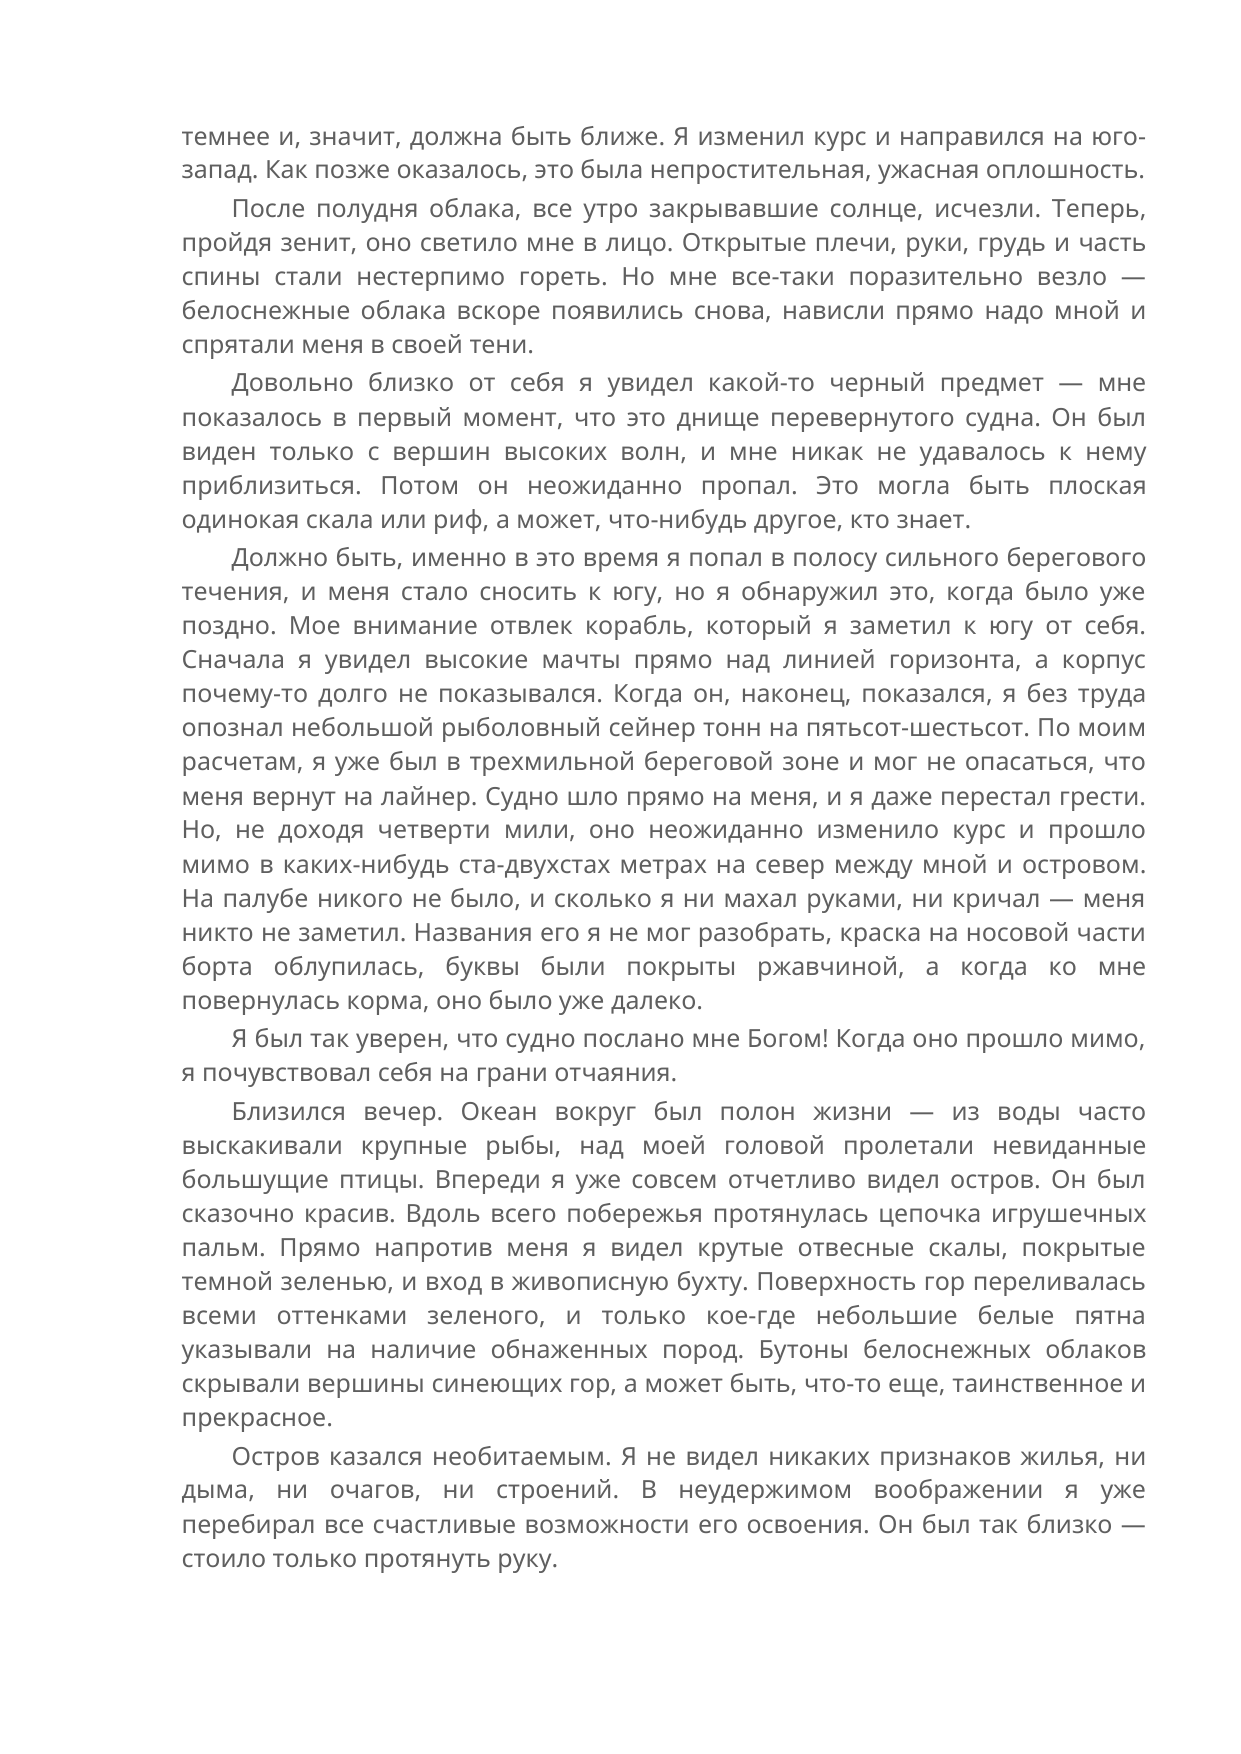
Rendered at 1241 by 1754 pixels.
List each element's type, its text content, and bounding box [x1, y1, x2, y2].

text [181, 118, 1147, 186]
text Должно быть, именно в это время я попал в полосу сильного берегового течения, и меня стало сносить к югу, но я обнаружил это, когда было уже поздно. Мое внимание отвлек корабль, который я заметил к югу от себя. Сначала я увидел высокие мачты прямо над линией горизонта, а корпус почему-то долго не показывался. Когда он, наконец, показался, я без труда опознал небольшой рыболовный сейнер тонн на пятьсот-шестьсот. По моим расчетам, я уже был в трехмильной береговой зоне и мог не опасаться, что меня вернут на лайнер. Судно шло прямо на меня, и я даже перестал грести. Но, не доходя четверти мили, оно неожиданно изменило курс и прошло мимо в каких-нибудь ста-двухстах метрах на север между мной и островом. На палубе никого не было, и сколько я ни махал руками, ни кричал — меня никто не заметил. Названия его я не мог разобрать, краска на носовой части борта облупилась, буквы были покрыты ржавчиной, а когда ко мне повернулась корма, оно было уже далеко. [181, 540, 1147, 1017]
text Я был так уверен, что судно послано мне Богом! Когда оно прошло мимо, я почувствовал себя на грани отчаяния. [181, 1021, 1147, 1089]
text После полудня облака, все утро закрывавшие солнце, исчезли. Теперь, пройдя зенит, оно светило мне в лицо. Открытые плечи, руки, грудь и часть спины стали нестерпимо гореть. Но мне все-таки поразительно везло — белоснежные облака вскоре появились снова, нависли прямо надо мной и спрятали меня в своей тени. [181, 191, 1147, 361]
text Близился вечер. Океан вокруг был полон жизни — из воды часто выскакивали крупные рыбы, над моей головой пролетали невиданные большущие птицы. Впереди я уже совсем отчетливо видел остров. Он был сказочно красив. Вдоль всего побережья протянулась цепочка игрушечных пальм. Прямо напротив меня я видел крутые отвесные скалы, покрытые темной зеленью, и вход в живописную бухту. Поверхность гор переливалась всеми оттенками зеленого, и только кое-где небольшие белые пятна указывали на наличие обнаженных пород. Бутоны белоснежных облаков скрывали вершины синеющих гор, а может быть, что-то еще, таинственное и прекрасное. [181, 1093, 1147, 1434]
text Остров казался необитаемым. Я не видел никаких признаков жилья, ни дыма, ни очагов, ни строений. В неудержимом воображении я уже перебирал все счастливые возможности его освоения. Он был так близко — стоило только протянуть руку. [181, 1438, 1147, 1574]
text Довольно близко от себя я увидел какой-то черный предмет — мне показалось в первый момент, что это днище перевернутого судна. Он был виден только с вершин высоких волн, и мне никак не удавалось к нему приблизиться. Потом он неожиданно пропал. Это могла быть плоская одинокая скала или риф, а может, что-нибудь другое, кто знает. [181, 365, 1147, 535]
